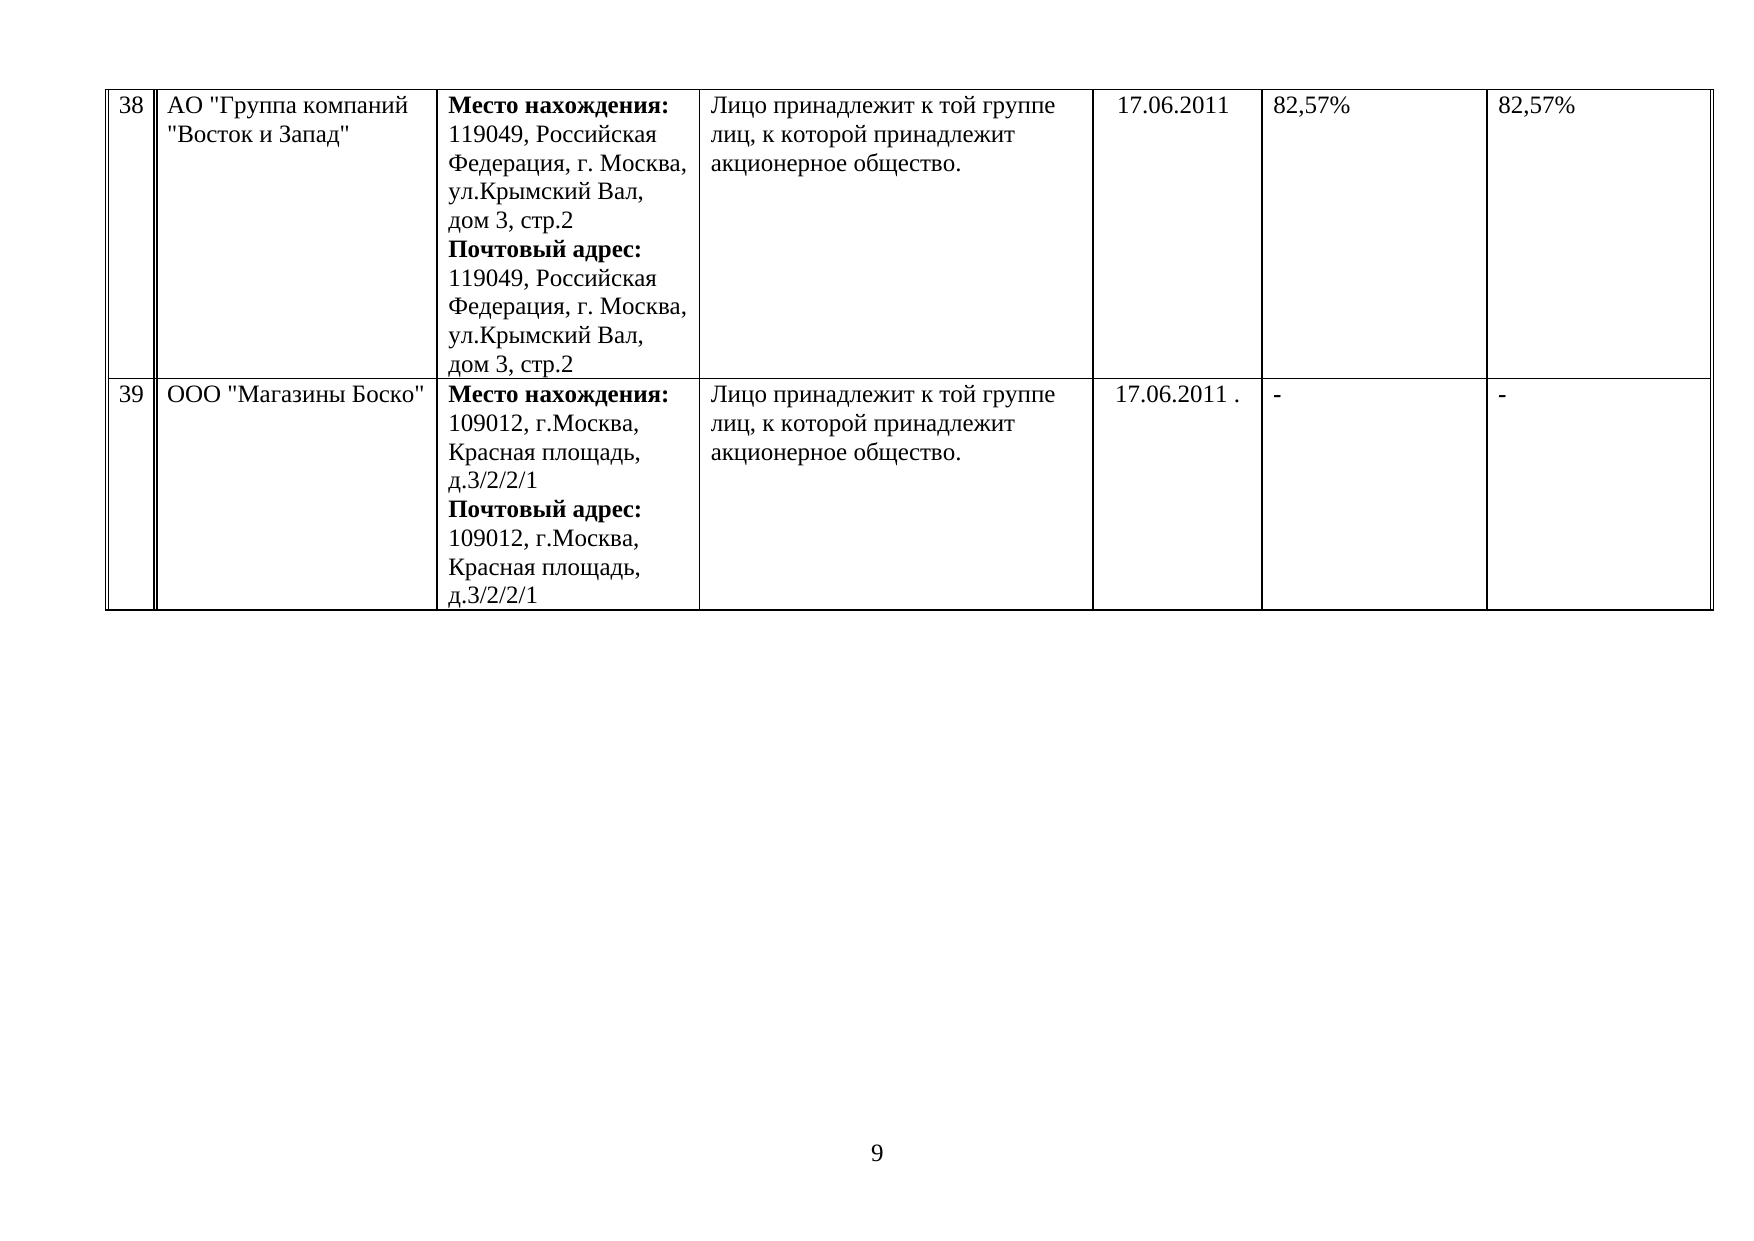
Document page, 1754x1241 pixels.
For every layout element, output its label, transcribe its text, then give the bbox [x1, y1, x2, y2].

table_cell - [1263, 379, 1486, 609]
table_cell 39 [109, 379, 153, 609]
table_cell Место нахождения: 119049, Российская Федерация, г. Москва, ул.Крымский Вал, дом 3, стр.2 Почтовый адрес: 119049, Российская Федерация, г. Москва, ул.Крымский Вал, дом 3, стр.2 [438, 90, 699, 378]
table_cell Место нахождения: .Москва, Красная площадь, д.3/2/2/1 Почтовый адрес: .Москва, Красная площадь, д.3/2/2/1 [438, 379, 699, 609]
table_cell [700, 90, 1092, 378]
table_cell АО "Группа компаний "Восток и Запад" [158, 90, 436, 378]
table_cell 82,57% [1263, 90, 1486, 378]
table_cell 38 [109, 90, 153, 378]
table_cell 82,57% [1488, 90, 1710, 378]
table_cell Лицо принадлежит к той группе лиц, к которой принадлежит акционерное общество. [700, 379, 1092, 609]
table_cell - [1488, 379, 1710, 609]
table_cell 17.06.2011 [1094, 90, 1261, 378]
table_cell 17.06.2011 . [1094, 379, 1261, 609]
table_cell ООО "Магазины Боско" [158, 379, 436, 609]
